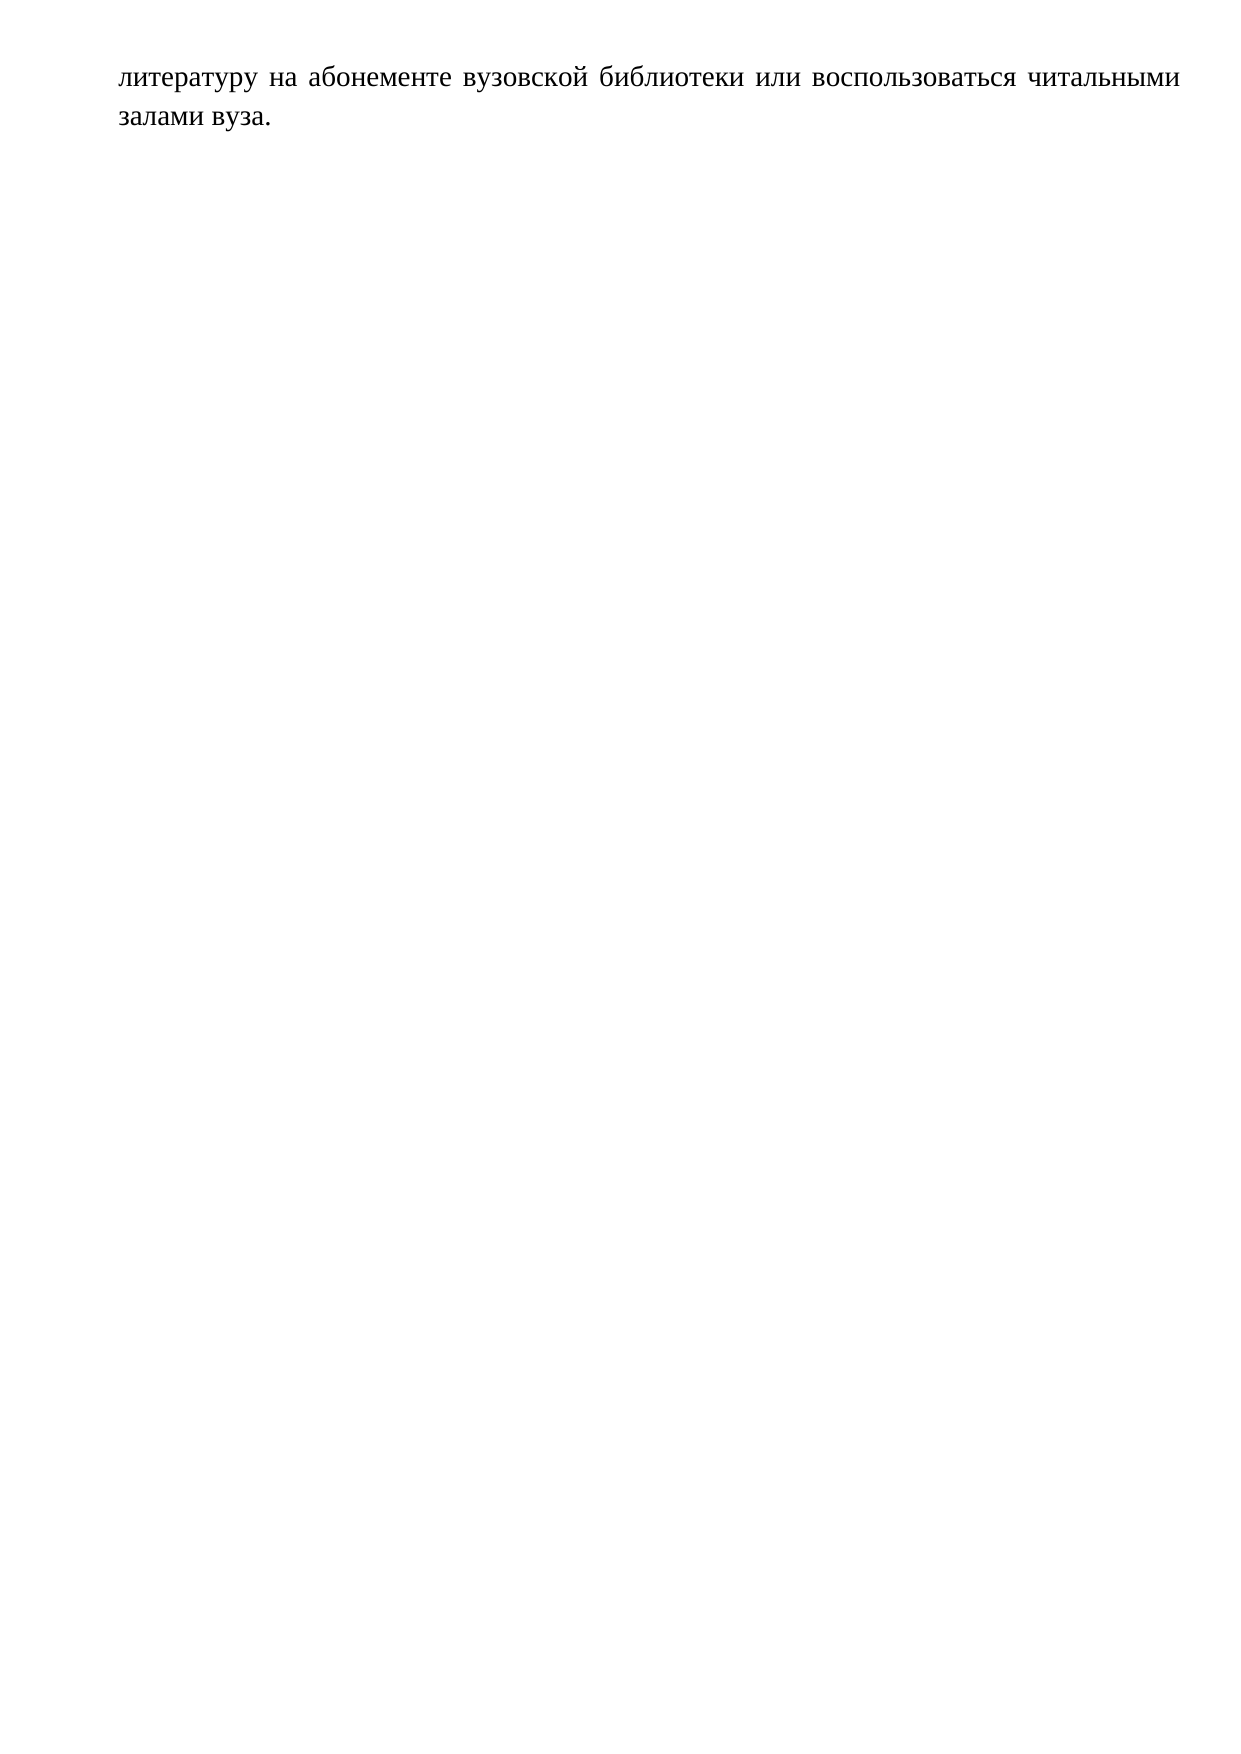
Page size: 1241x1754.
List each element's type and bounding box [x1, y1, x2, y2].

text [118, 59, 1181, 131]
